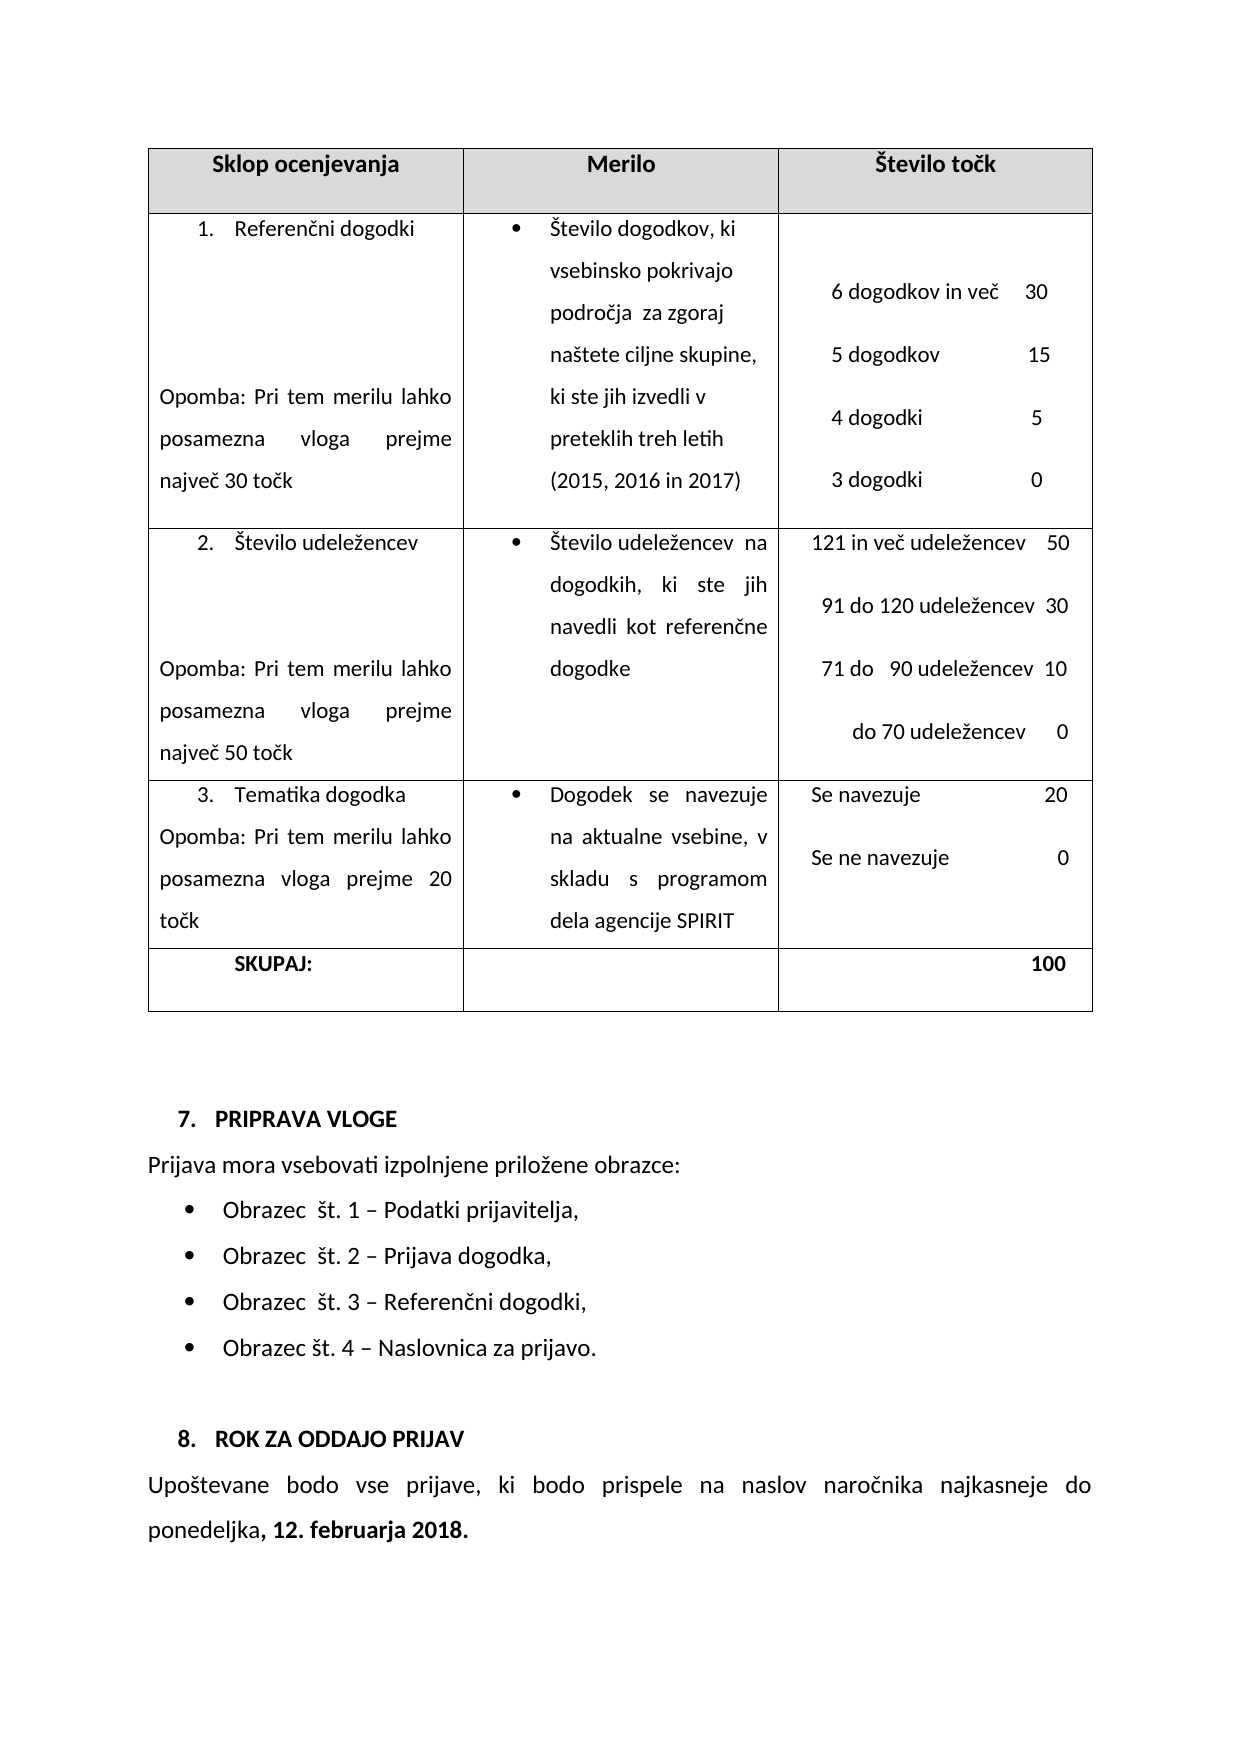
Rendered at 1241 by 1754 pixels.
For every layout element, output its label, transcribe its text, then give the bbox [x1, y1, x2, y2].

list Obrazec št. 2 – Prijava dogodka, [185, 1240, 1093, 1271]
table_cell 100 [779, 949, 1092, 1011]
list Obrazec št. 4 – Naslovnica za prijavo. [185, 1332, 1093, 1362]
table_header Sklop ocenjevanja [149, 149, 463, 213]
text Prijava mora vsebovati izpolnjene priložene obrazce: [148, 1149, 1093, 1179]
table_cell Tematika dogodka Opomba: Pri tem merilu lahko posamezna vloga prejme 20 točk [149, 781, 463, 948]
table_cell [464, 949, 778, 1011]
list ROK ZA ODDAJO PRIJAV [177, 1423, 1093, 1454]
table_header Število točk [779, 149, 1092, 213]
table_header Merilo [464, 149, 778, 213]
table_cell 6 dogodkov in več 30 5 dogodkov 15 4 dogodki 5 3 dogodki 0 [779, 214, 1092, 527]
table_cell 121 in več udeležencev 50 91 do 120 udeležencev 30 71 do 90 udeležencev 10 do 70 udeležencev 0 [779, 529, 1092, 779]
list Obrazec št. 1 – Podatki prijavitelja, [185, 1194, 1093, 1225]
table_cell Število udeležencev na dogodkih, ki ste jih navedli kot referenčne dogodke [464, 529, 778, 779]
table_cell SKUPAJ: [149, 949, 463, 1011]
table_cell Referenčni dogodki Opomba: Pri tem merilu lahko posamezna vloga prejme največ 30 točk [149, 214, 463, 527]
table_cell Dogodek se navezuje na aktualne vsebine, v skladu s programom dela agencije SPIRIT [464, 781, 778, 948]
list PRIPRAVA VLOGE [177, 1103, 1093, 1134]
table_cell Število udeležencev Opomba: Pri tem merilu lahko posamezna vloga prejme največ 50 točk [149, 529, 463, 779]
text Upoštevane bodo vse prijave, ki bodo prispele na naslov naročnika najkasneje do ponedeljka, 12. februarja 2018. [148, 1469, 1093, 1545]
table_cell Število dogodkov, ki vsebinsko pokrivajo področja za zgoraj naštete ciljne skupine, ki ste jih izvedli v preteklih treh letih (2015, 2016 in 2017) [464, 214, 778, 527]
list Obrazec št. 3 – Referenčni dogodki, [185, 1286, 1093, 1317]
table_cell Se navezuje 20 Se ne navezuje 0 [779, 781, 1092, 948]
